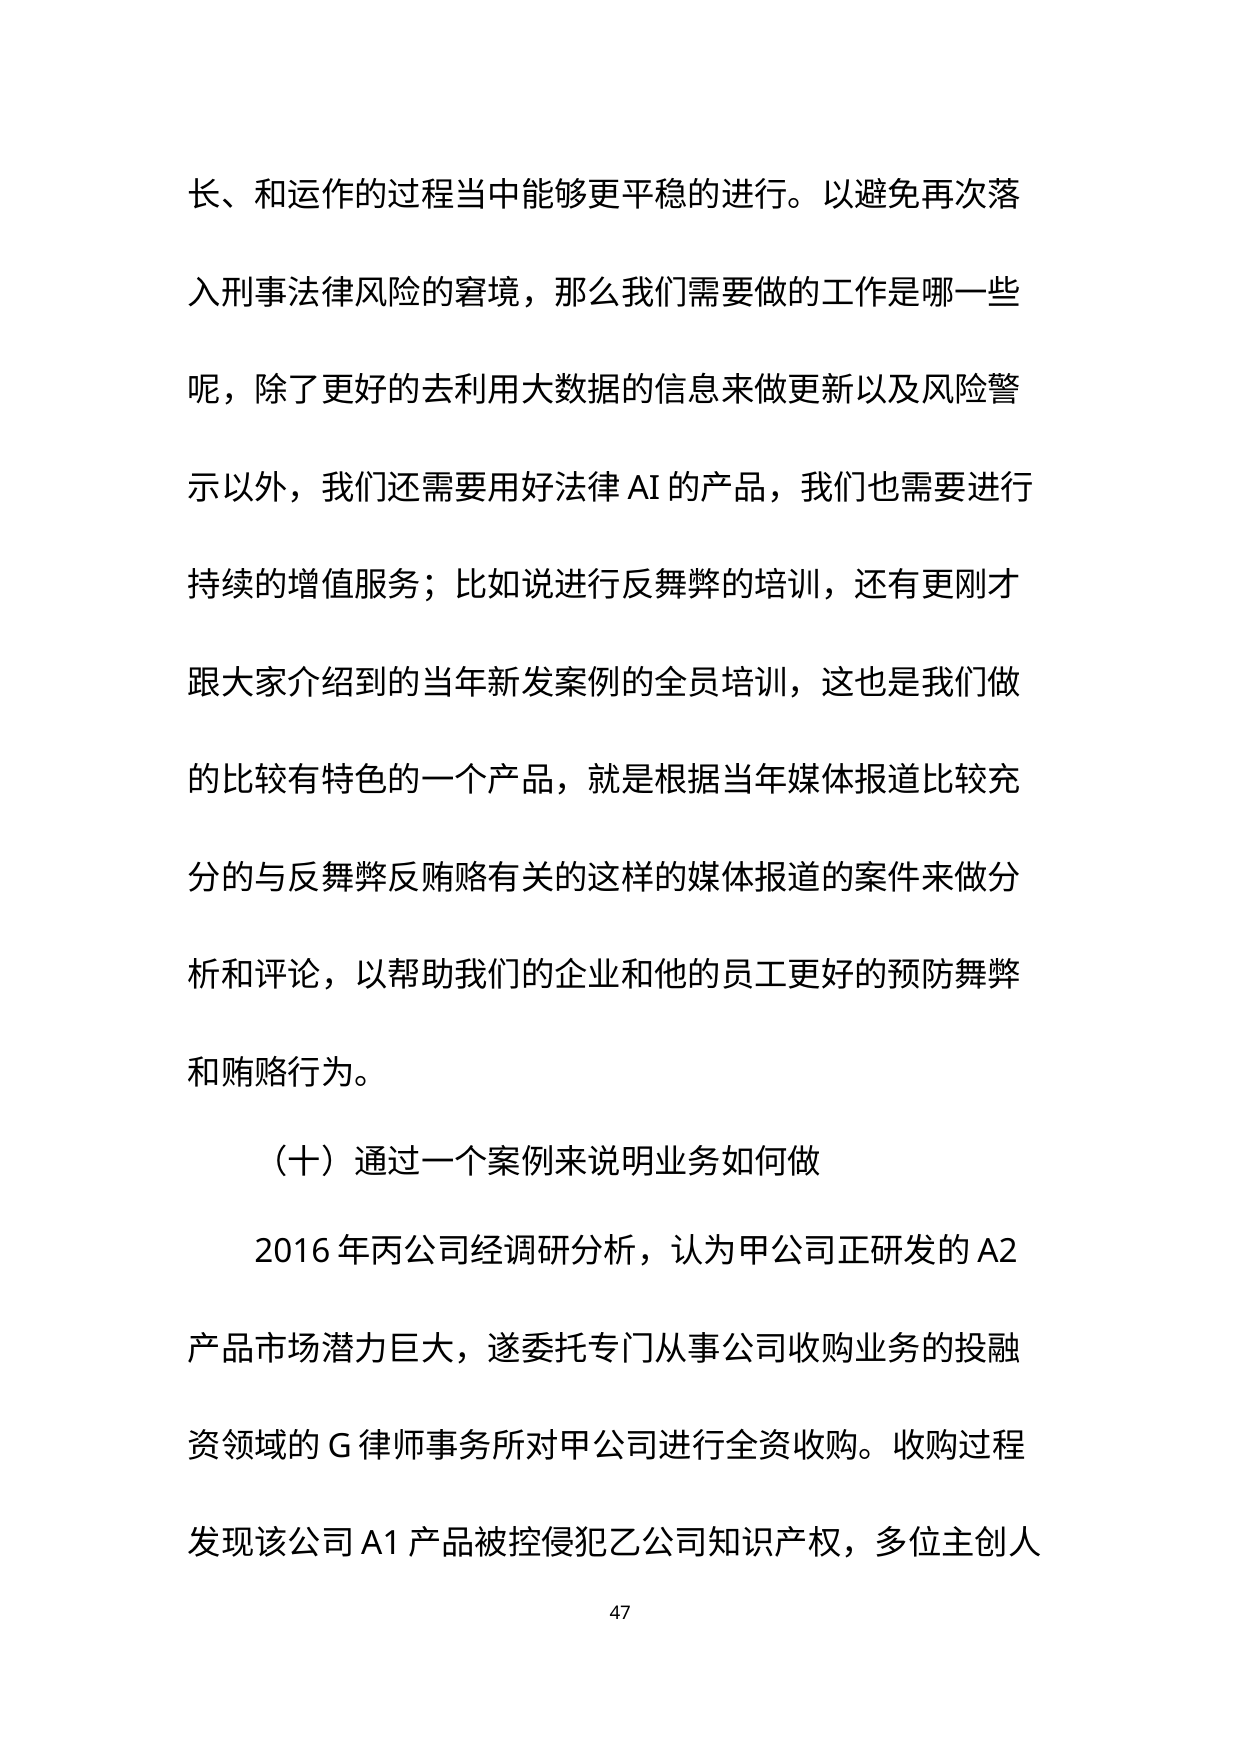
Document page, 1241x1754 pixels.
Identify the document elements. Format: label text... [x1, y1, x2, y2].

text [187, 1215, 1053, 1573]
text （十）通过一个案例来说明业务如何做 [187, 1126, 1053, 1191]
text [187, 160, 1053, 1102]
